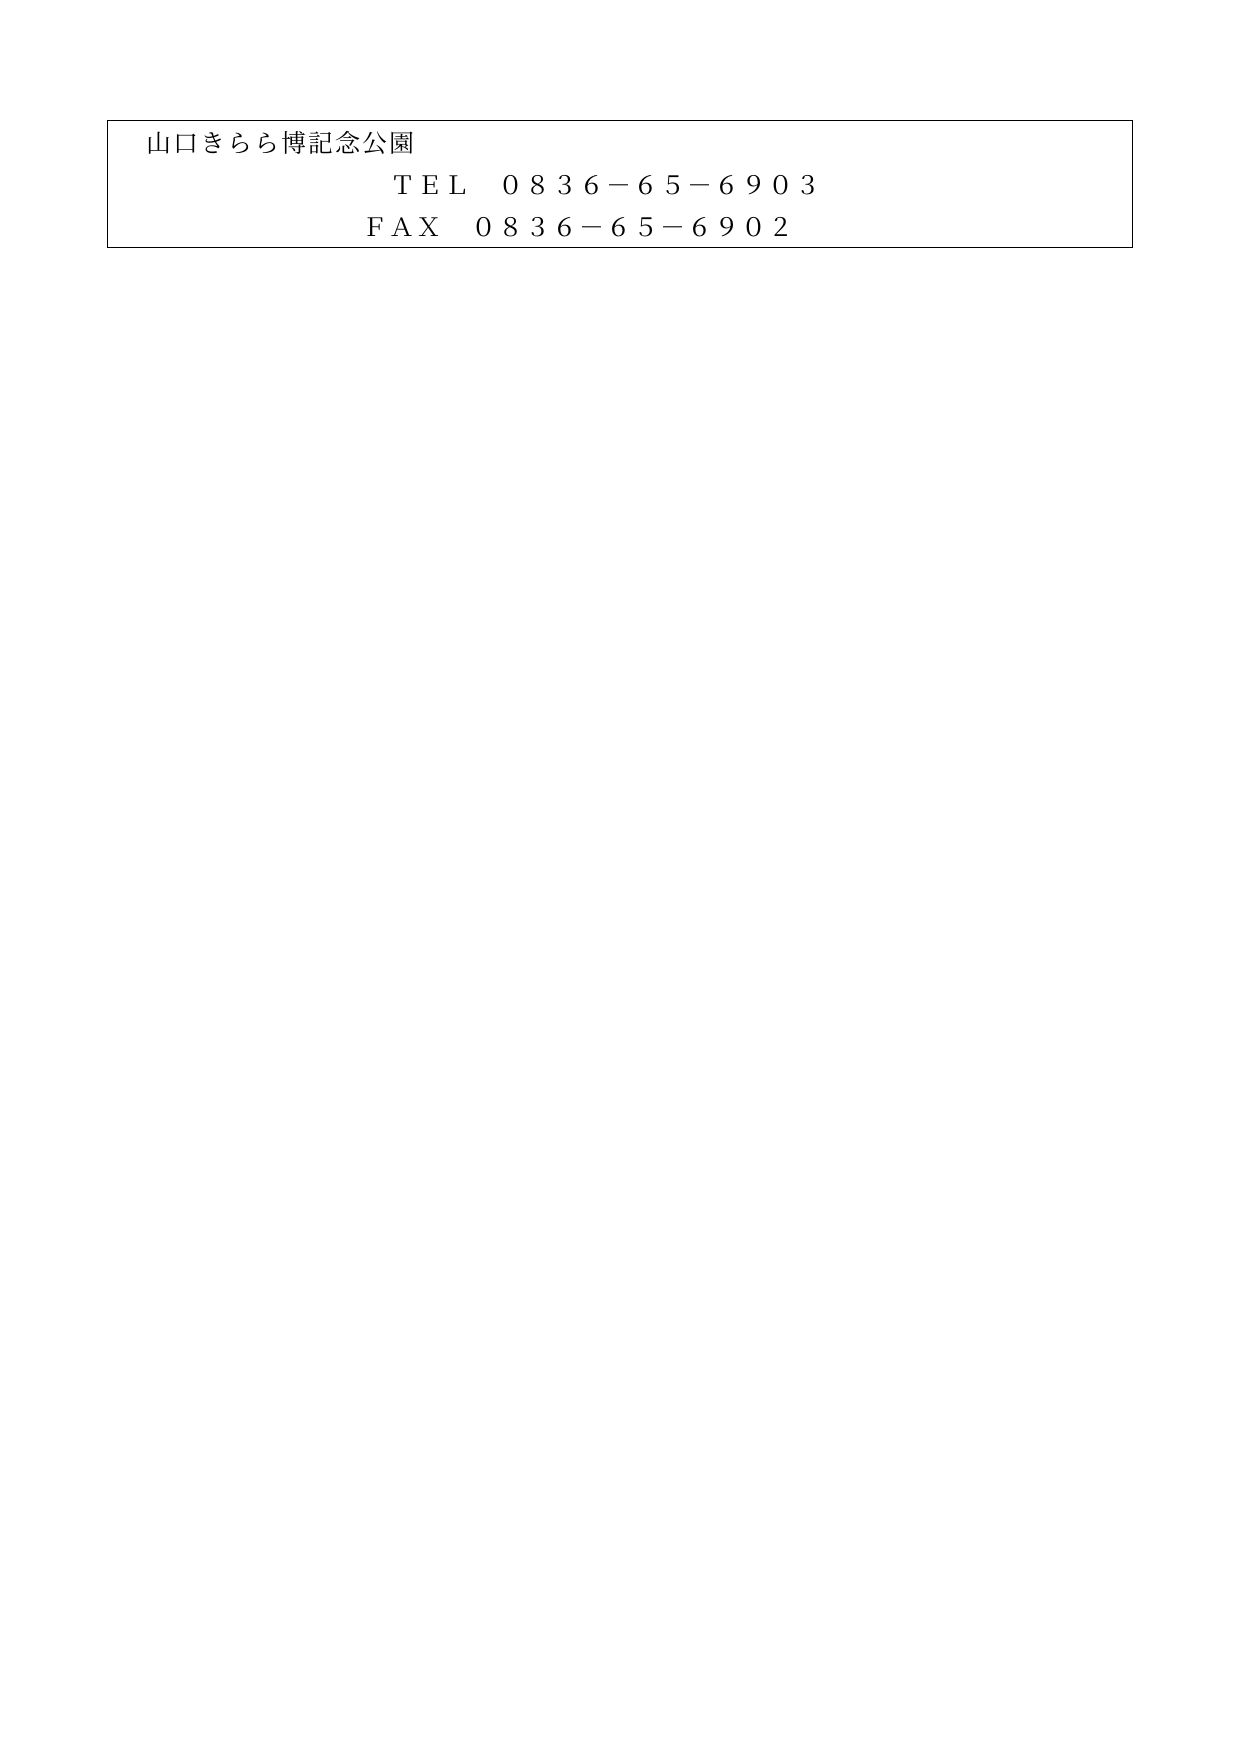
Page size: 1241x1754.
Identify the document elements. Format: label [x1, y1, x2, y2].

table_header [108, 121, 1132, 247]
